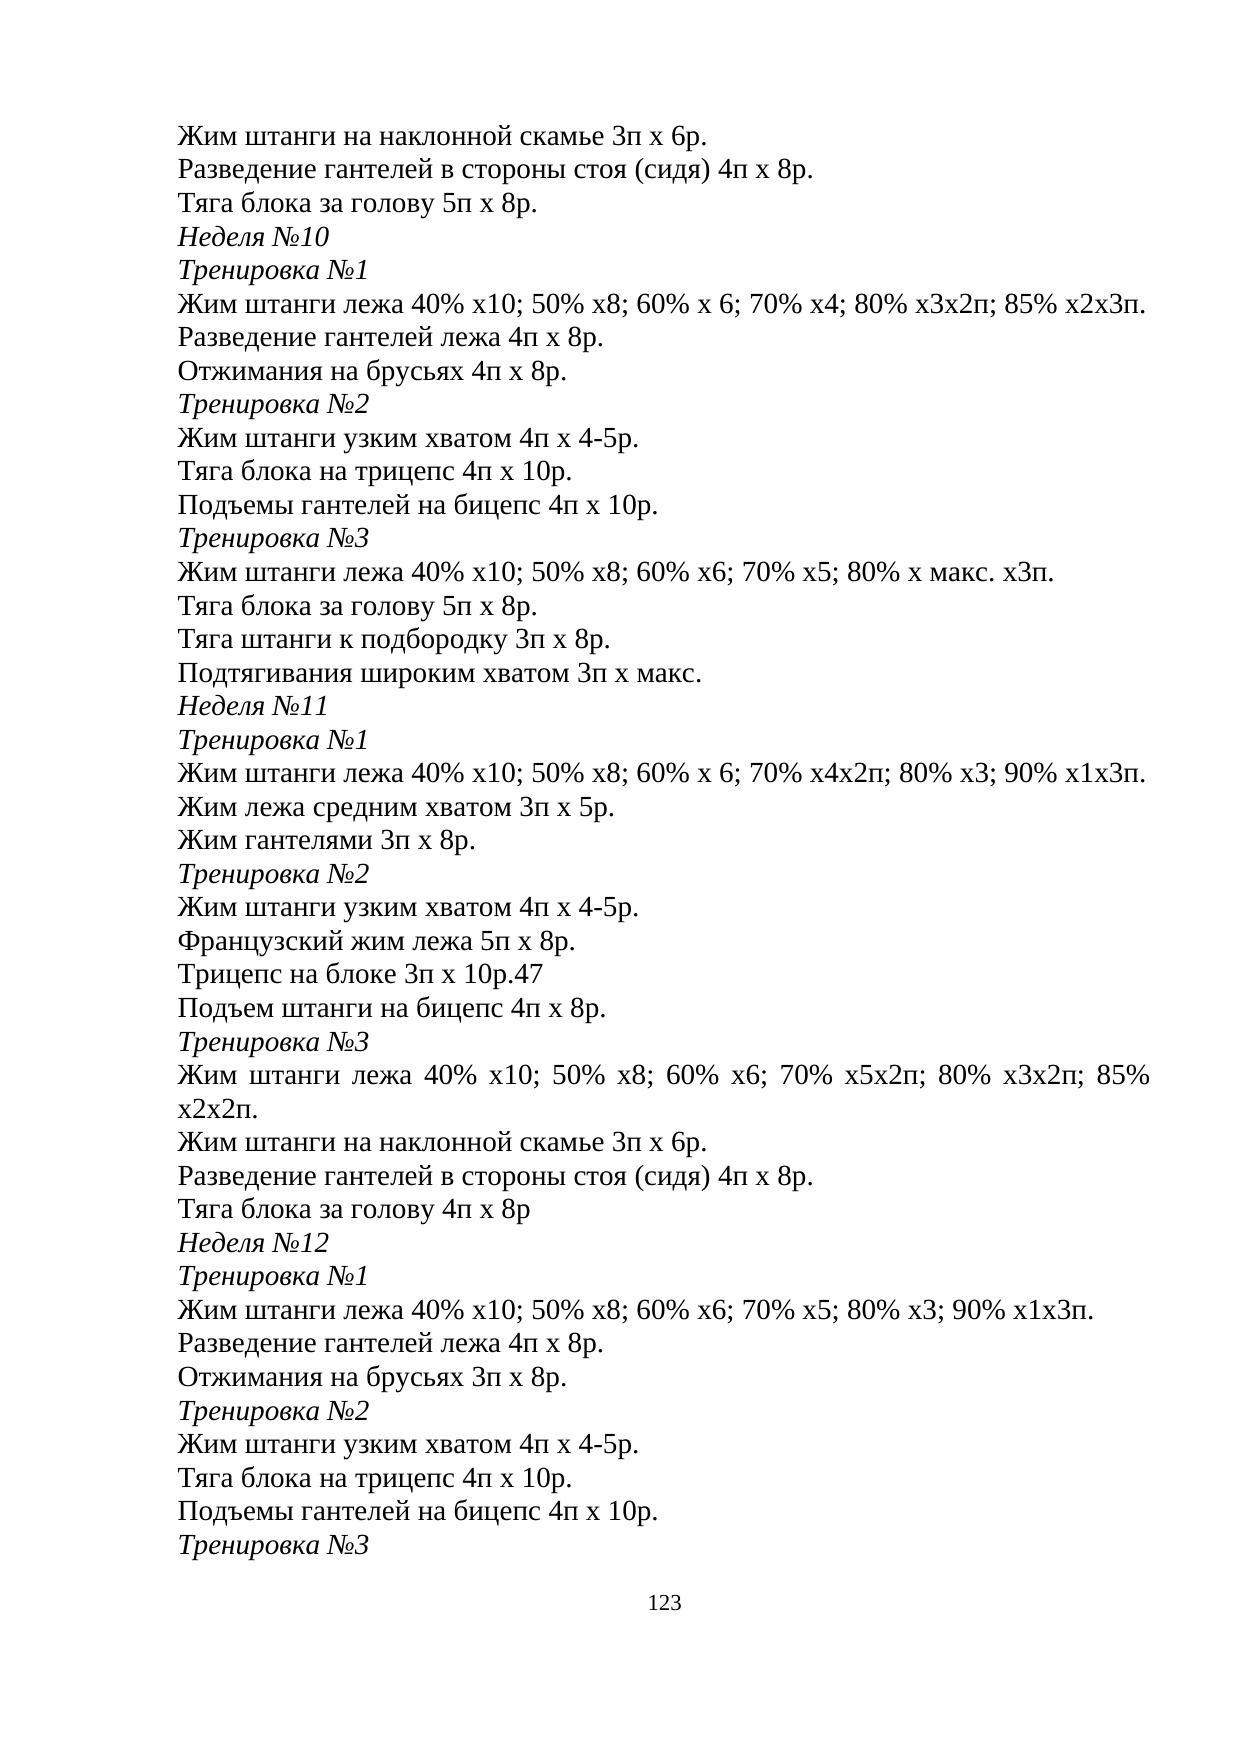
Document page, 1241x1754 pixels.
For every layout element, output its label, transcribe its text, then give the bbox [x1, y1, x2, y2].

text Жим штанги лежа 40% х10; 50% х8; 60% х 6; 70% х4х2п; 80% х3; 90% х1х3п. [177, 755, 1152, 789]
text Трицепс на блоке 3п х 10р.47 [177, 957, 1152, 990]
text Жим штанги узким хватом 4п х 4-5р. [177, 420, 1152, 453]
text Тяга блока на трицепс 4п х 10р. [177, 1460, 1152, 1493]
text Жим лежа средним хватом 3п х 5р. [177, 789, 1152, 822]
text Подъем штанги на бицепс 4п х 8р. [177, 990, 1152, 1024]
text Тренировка №3 [177, 1024, 1152, 1057]
text Жим штанги лежа 40% х10; 50% х8; 60% х6; 70% х5; 80% х3; 90% х1х3п. [177, 1292, 1152, 1326]
text Жим штанги узким хватом 4п х 4-5р. [177, 889, 1152, 923]
text Тяга блока за голову 5п х 8р. [177, 185, 1152, 219]
text Отжимания на брусьях 3п х 8р. [177, 1359, 1152, 1393]
text Французский жим лежа 5п х 8р. [177, 923, 1152, 957]
text Жим гантелями 3п х 8р. [177, 822, 1152, 856]
text Жим штанги лежа 40% х10; 50% х8; 60% х 6; 70% х4; 80% х3х2п; 85% х2х3п. [177, 286, 1152, 319]
text Жим штанги лежа 40% х10; 50% х8; 60% х6; 70% х5х2п; 80% х3х2п; 85% х2х2п. [177, 1057, 1152, 1124]
text Подтягивания широким хватом 3п х макс. [177, 655, 1152, 688]
text Тренировка №2 [177, 1393, 1152, 1426]
text Разведение гантелей лежа 4п х 8р. [177, 1326, 1152, 1359]
text Жим штанги на наклонной скамье 3п х 6р. [177, 118, 1152, 152]
text Тяга штанги к подбородку 3п х 8р. [177, 621, 1152, 655]
text Отжимания на брусьях 4п х 8р. [177, 353, 1152, 386]
text Тяга блока на трицепс 4п х 10р. [177, 453, 1152, 487]
text Неделя №10 [177, 219, 1152, 252]
text Подъемы гантелей на бицепс 4п х 10р. [177, 1493, 1152, 1527]
text Разведение гантелей в стороны стоя (сидя) 4п х 8р. [177, 152, 1152, 185]
text Разведение гантелей лежа 4п х 8р. [177, 319, 1152, 353]
text Тренировка №3 [177, 521, 1152, 554]
text Тренировка №1 [177, 1258, 1152, 1292]
text Тренировка №1 [177, 252, 1152, 286]
text Тренировка №2 [177, 856, 1152, 889]
text Неделя №11 [177, 688, 1152, 722]
text Тяга блока за голову 5п х 8р. [177, 588, 1152, 621]
text Тренировка №3 [177, 1527, 1152, 1560]
text Жим штанги узким хватом 4п х 4-5р. [177, 1426, 1152, 1460]
text Тренировка №2 [177, 386, 1152, 420]
text Подъемы гантелей на бицепс 4п х 10р. [177, 487, 1152, 521]
text Жим штанги лежа 40% х10; 50% х8; 60% х6; 70% х5; 80% х макс. х3п. [177, 554, 1152, 588]
text Разведение гантелей в стороны стоя (сидя) 4п х 8р. [177, 1158, 1152, 1191]
text Жим штанги на наклонной скамье 3п х 6р. [177, 1124, 1152, 1158]
text Тренировка №1 [177, 722, 1152, 755]
text Тяга блока за голову 4п х 8р [177, 1191, 1152, 1225]
text Неделя №12 [177, 1225, 1152, 1258]
